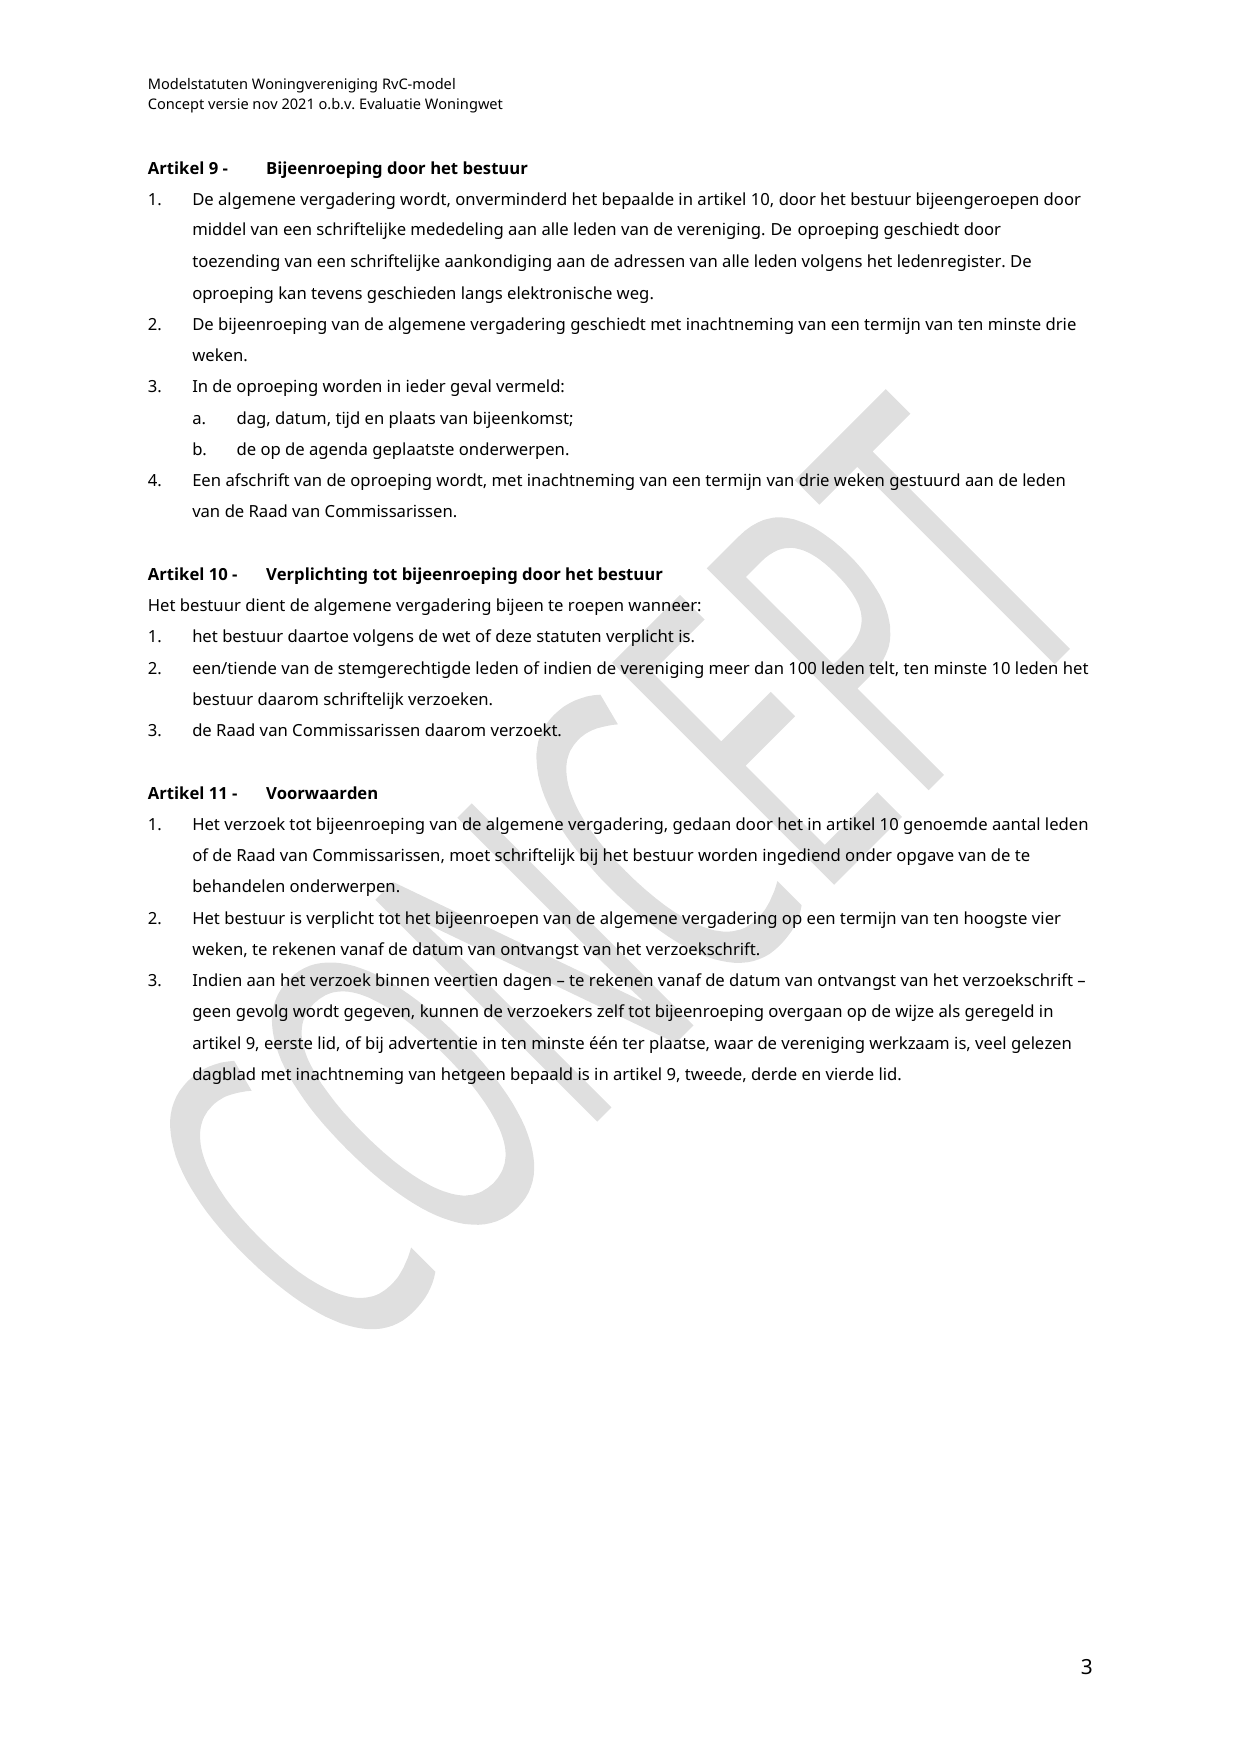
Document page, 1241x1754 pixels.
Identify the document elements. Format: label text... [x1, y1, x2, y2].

subtitle Indien aan het verzoek binnen veertien dagen – te rekenen vanaf de datum van ontvangst van het verzoekschrift – geen gevolg wordt gegeven, kunnen de verzoekers zelf tot bijeenroeping overgaan op de wijze als geregeld in artikel 9, eerste lid, of bij advertentie in ten minste één ter plaatse, waar de vereniging werkzaam is, veel gelezen dagblad met inachtneming van hetgeen bepaald is in artikel 9, tweede, derde en vierde lid. [148, 960, 1092, 1085]
subtitle In de oproeping worden in ieder geval vermeld: [148, 366, 1092, 398]
subtitle dag, datum, tijd en plaats van bijeenkomst; [192, 398, 1092, 429]
subtitle De bijeenroeping van de algemene vergadering geschiedt met inachtneming van een termijn van ten minste drie weken. [148, 304, 1092, 366]
subtitle 4. Een afschrift van de oproeping wordt, met inachtneming van een termijn van drie weken gestuurd aan de leden van de Raad van Commissarissen. [148, 460, 1092, 523]
subtitle Voorwaarden [148, 773, 1092, 804]
subtitle Bijeenroeping door het bestuur [148, 148, 1092, 179]
subtitle een/tiende van de stemgerechtigde leden of indien de vereniging meer dan 100 leden telt, ten minste 10 leden het bestuur daarom schriftelijk verzoeken. [148, 648, 1092, 710]
text Het bestuur dient de algemene vergadering bijeen te roepen wanneer: [148, 585, 1092, 616]
subtitle Verplichting tot bijeenroeping door het bestuur [148, 554, 1092, 585]
subtitle Het verzoek tot bijeenroeping van de algemene vergadering, gedaan door het in artikel 10 genoemde aantal leden of de Raad van Commissarissen, moet schriftelijk bij het bestuur worden ingediend onder opgave van de te behandelen onderwerpen. [148, 804, 1092, 898]
subtitle Het bestuur is verplicht tot het bijeenroepen van de algemene vergadering op een termijn van ten hoogste vier weken, te rekenen vanaf de datum van ontvangst van het verzoekschrift. [148, 898, 1092, 960]
subtitle het bestuur daartoe volgens de wet of deze statuten verplicht is. [148, 616, 1092, 648]
subtitle De algemene vergadering wordt, onverminderd het bepaalde in artikel 10, door het bestuur bijeengeroepen door middel van een schriftelijke mededeling aan alle leden van de vereniging. De oproeping geschiedt door toezending van een schriftelijke aankondiging aan de adressen van alle leden volgens het ledenregister. De oproeping kan tevens geschieden langs elektronische weg. [148, 179, 1092, 304]
subtitle de Raad van Commissarissen daarom verzoekt. [148, 710, 1092, 741]
subtitle de op de agenda geplaatste onderwerpen. [192, 429, 1092, 460]
